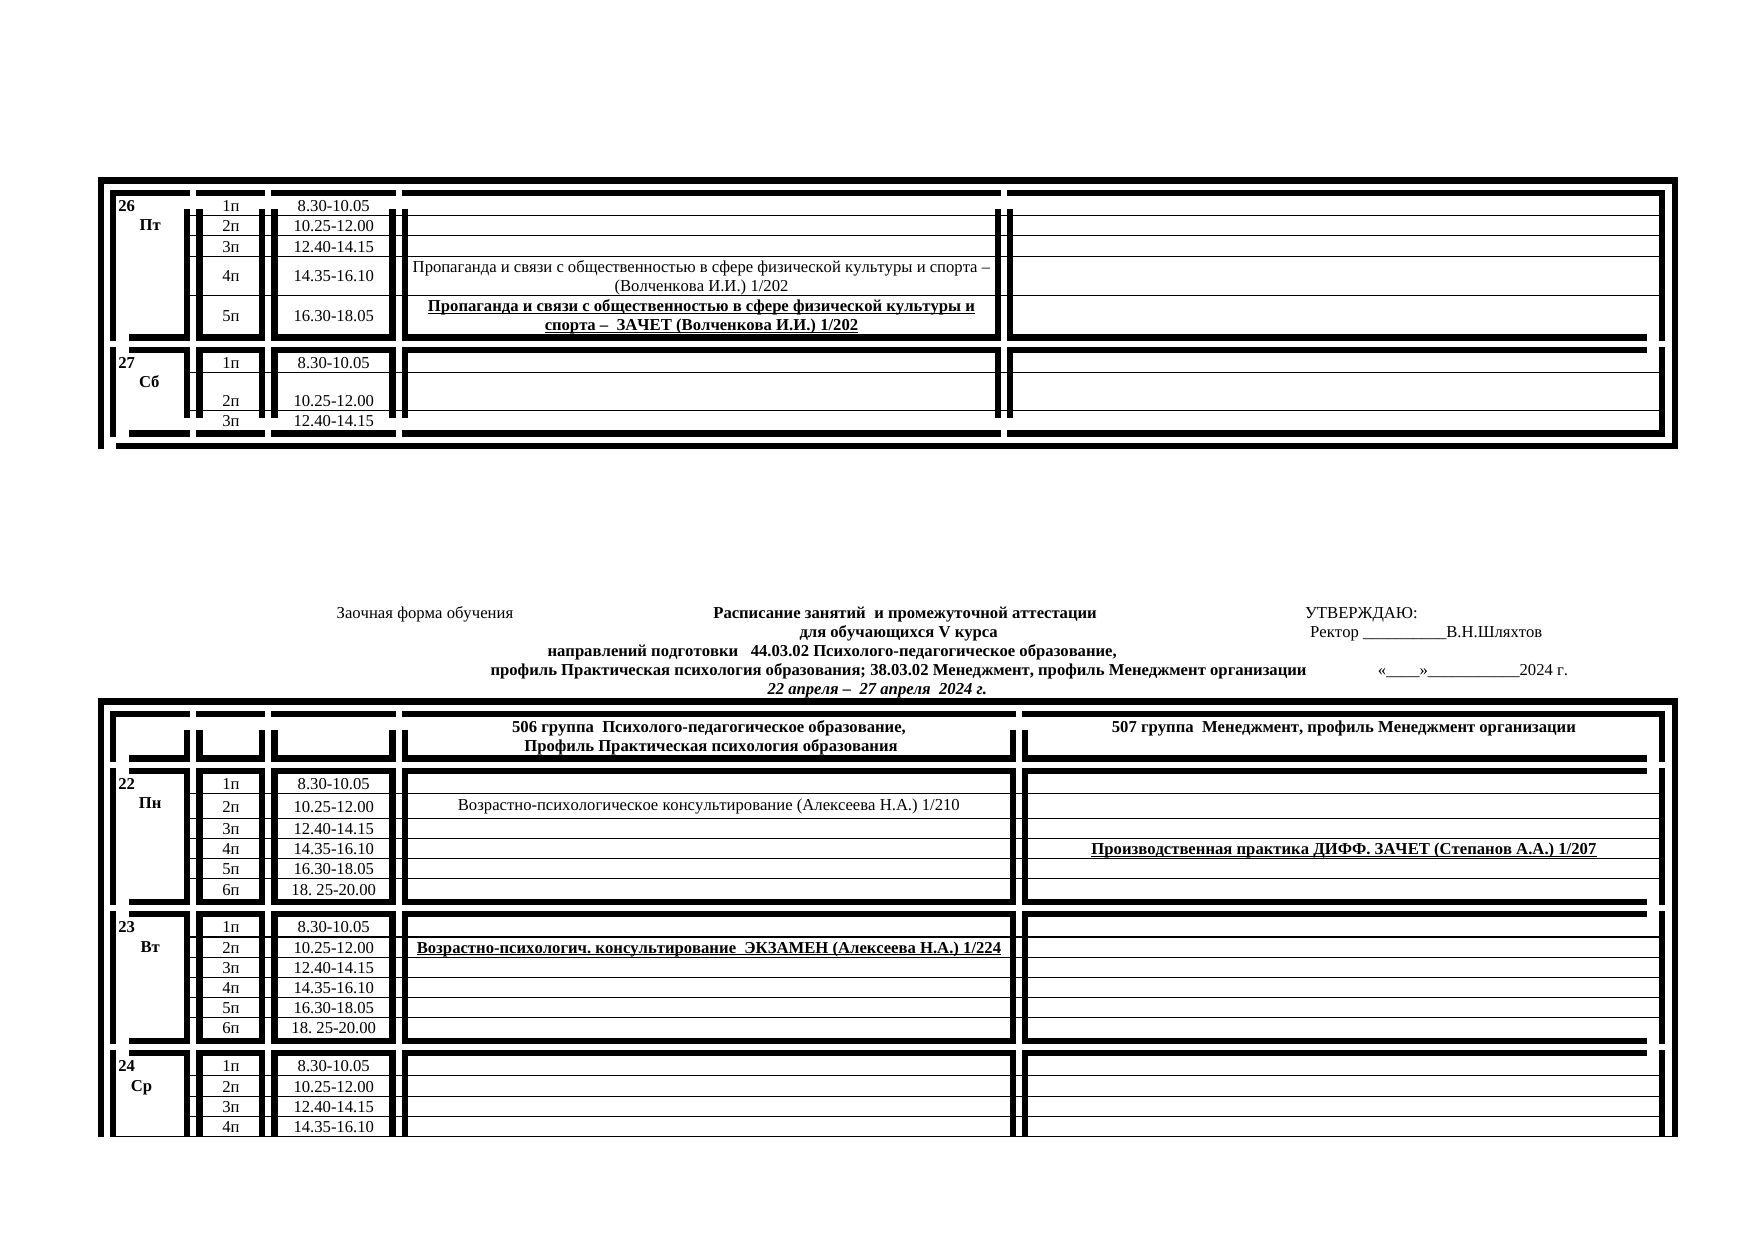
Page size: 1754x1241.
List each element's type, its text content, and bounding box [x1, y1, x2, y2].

table_cell 1п [193, 334, 268, 372]
table_cell Производственная практика ДИФФ. ЗАЧЕТ (Степанов А.А.) 1/207 [1028, 839, 1659, 858]
table_cell [399, 899, 1019, 936]
table_header 506 группа Психолого-педагогическое образование, Профиль Практическая психология образования [399, 705, 1019, 755]
table_cell [1013, 296, 1659, 334]
text направлений подготовки 44.03.02 Психолого-педагогическое образование, [118, 641, 1636, 660]
table_cell [1004, 411, 1659, 430]
table_cell 4п [203, 1117, 259, 1136]
table_cell 24 Ср [107, 1038, 193, 1136]
table_cell [408, 978, 1010, 997]
table_cell [1028, 819, 1659, 838]
table_cell [408, 839, 1010, 858]
table_cell 18. 25-20.00 [278, 1018, 389, 1037]
table_cell 5п [203, 296, 259, 334]
table_cell 8.30-10.05 [268, 755, 399, 793]
table_cell [1028, 1018, 1659, 1037]
table_cell 3п [203, 958, 259, 977]
table_cell [408, 1117, 1010, 1136]
table_cell 1п [193, 899, 268, 936]
table_cell 16.30-18.05 [278, 998, 389, 1017]
table_cell [1028, 859, 1659, 878]
table_cell 10.25-12.00 [278, 938, 389, 957]
table_cell [408, 1097, 1010, 1116]
table_cell 12.40-14.15 [268, 411, 399, 430]
table_cell [399, 755, 1019, 793]
table_cell 8.30-10.05 [268, 334, 399, 372]
table_cell [1028, 978, 1659, 997]
table_cell 5п [203, 859, 259, 878]
table_cell [408, 819, 1010, 838]
table_cell [408, 373, 995, 410]
table_cell [408, 1018, 1010, 1037]
table_cell 2п [203, 938, 259, 957]
table_header [193, 705, 268, 755]
table_cell 1п [193, 184, 268, 215]
table_cell [1013, 373, 1659, 410]
table_cell [1019, 899, 1668, 936]
table_cell 3п [203, 1097, 259, 1116]
table_cell [1004, 184, 1668, 215]
table_cell 2п [203, 1076, 259, 1096]
table_cell [1028, 879, 1659, 898]
table_cell [1013, 236, 1659, 256]
table_cell 22 Пн [107, 755, 193, 898]
table_cell [408, 998, 1010, 1017]
table_cell 10.25-12.00 [278, 794, 389, 818]
table_cell 5п [203, 998, 259, 1017]
table_cell 23 Вт [107, 899, 193, 1037]
table_cell 10.25-12.00 [278, 1076, 389, 1096]
table_cell [408, 958, 1010, 977]
table_cell [1019, 755, 1668, 793]
table_cell 27 Сб [107, 334, 193, 430]
table_cell 14.35-16.10 [278, 839, 389, 858]
table_cell Пропаганда и связи с общественностью в сфере физической культуры и спорта – (Волченкова И.И.) 1/202 [408, 257, 995, 295]
table_header [268, 705, 399, 755]
table_cell [408, 216, 995, 235]
table_cell 6п [203, 1018, 259, 1037]
table_cell [1028, 938, 1659, 957]
table_cell [399, 334, 1004, 372]
table_cell [408, 879, 1010, 898]
table_cell 12.40-14.15 [278, 236, 389, 256]
table_cell [1004, 334, 1668, 372]
table_cell 26 Пт [107, 184, 193, 334]
table_cell 8.30-10.05 [268, 184, 399, 215]
table_cell 6п [203, 879, 259, 898]
table_cell Возрастно-психологическое консультирование (Алексеева Н.А.) 1/210 [408, 794, 1010, 818]
table_cell [1028, 1117, 1659, 1136]
table_cell Пропаганда и связи с общественностью в сфере физической культуры и спорта – ЗАЧЕТ (Волченкова И.И.) 1/202 [408, 296, 995, 334]
table_header [107, 705, 193, 755]
table_cell Возрастно-психологич. консультирование ЭКЗАМЕН (Алексеева Н.А.) 1/224 [408, 938, 1010, 957]
table_cell 12.40-14.15 [278, 958, 389, 977]
table_header 507 группа Менеджмент, профиль Менеджмент организации [1019, 705, 1668, 755]
table_cell 4п [203, 257, 259, 295]
table_cell 1п [193, 1038, 268, 1075]
table_cell [399, 411, 1004, 430]
table_cell 16.30-18.05 [278, 296, 389, 334]
table_cell 4п [203, 839, 259, 858]
table_cell [399, 184, 1004, 215]
table_cell 10.25-12.00 [278, 373, 389, 410]
table_cell 12.40-14.15 [278, 819, 389, 838]
table_cell [1013, 216, 1659, 235]
table_cell [1028, 1076, 1659, 1096]
table_cell 10.25-12.00 [278, 216, 389, 235]
table_cell [408, 859, 1010, 878]
table_cell 14.35-16.10 [278, 978, 389, 997]
table_cell 18. 25-20.00 [278, 879, 389, 898]
table_cell 3п [193, 411, 268, 430]
table_cell [1028, 1097, 1659, 1116]
table_cell 12.40-14.15 [278, 1097, 389, 1116]
table_cell 8.30-10.05 [268, 899, 399, 936]
table_cell [1028, 998, 1659, 1017]
text для обучающихся V курса Ректор __________В.Н.Шляхтов [118, 622, 1636, 641]
table_cell [1028, 958, 1659, 977]
table_cell [1013, 257, 1659, 295]
table_cell 2п [203, 794, 259, 818]
table_cell [408, 1076, 1010, 1096]
table_cell [408, 236, 995, 256]
text профиль Практическая психология образования; 38.03.02 Менеджмент, профиль Менеджмент организации «____»___________2024 г. 22 апреля – 27 апреля 2024 г. [118, 660, 1636, 698]
table_cell 2п [203, 373, 259, 410]
table_cell 3п [203, 819, 259, 838]
table_cell 1п [193, 755, 268, 793]
table_cell 16.30-18.05 [278, 859, 389, 878]
table_cell 2п [203, 216, 259, 235]
table_cell [1028, 794, 1659, 818]
table_cell [1019, 1038, 1668, 1075]
table_cell 3п [203, 236, 259, 256]
table_cell 8.30-10.05 [268, 1038, 399, 1075]
table_cell 14.35-16.10 [278, 1117, 389, 1136]
table_cell 4п [203, 978, 259, 997]
text Заочная форма обучения Расписание занятий и промежуточной аттестации УТВЕРЖДАЮ: [118, 602, 1636, 622]
table_cell 14.35-16.10 [278, 257, 389, 295]
table_cell [399, 1038, 1019, 1075]
